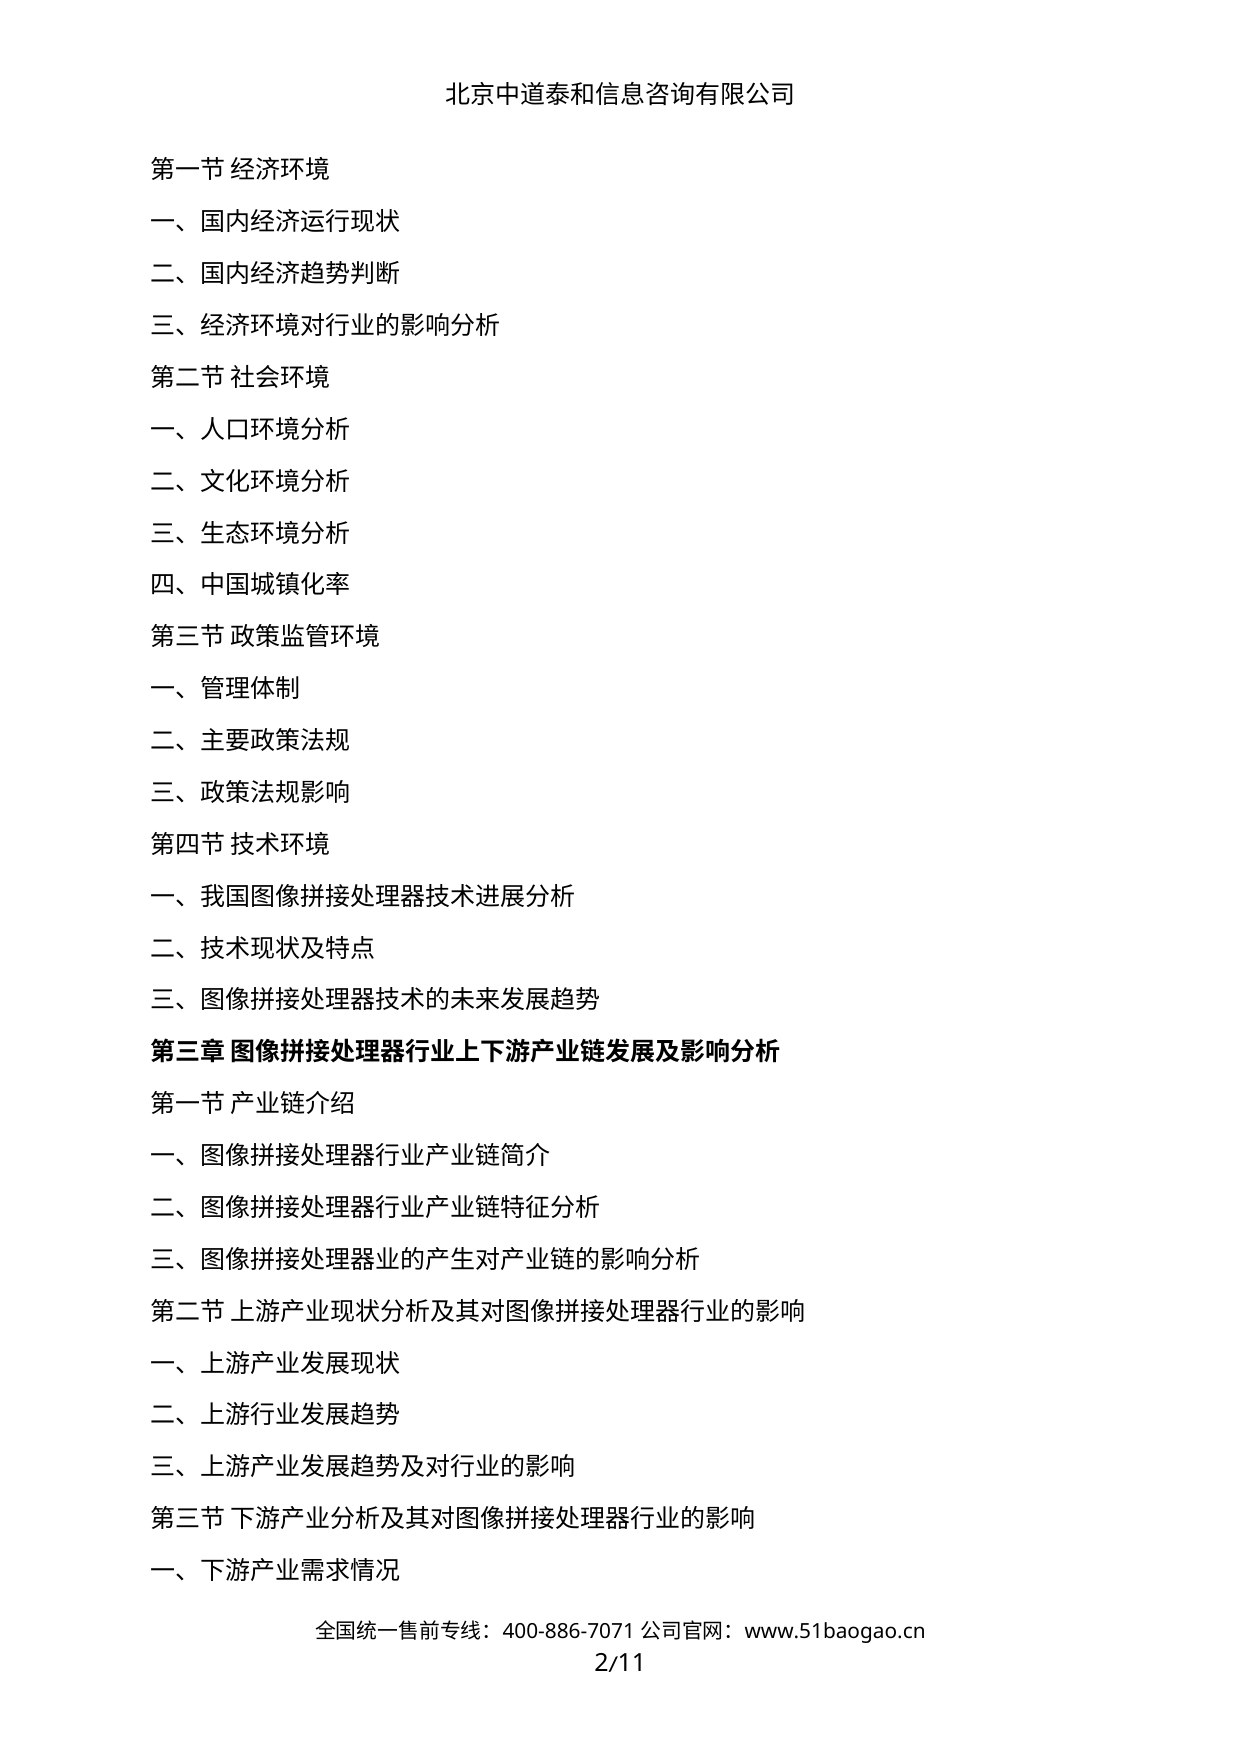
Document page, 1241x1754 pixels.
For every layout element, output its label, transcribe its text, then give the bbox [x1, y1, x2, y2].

text 一、人口环境分析 [150, 409, 1090, 446]
text 四、中国城镇化率 [150, 565, 1090, 601]
text 二、国内经济趋势判断 [150, 254, 1090, 290]
text 三、图像拼接处理器业的产生对产业链的影响分析 [150, 1239, 1090, 1276]
text 第四节 技术环境 [150, 824, 1090, 861]
text 三、经济环境对行业的影响分析 [150, 306, 1090, 342]
text 一、国内经济运行现状 [150, 202, 1090, 238]
text 二、主要政策法规 [150, 721, 1090, 757]
text 三、生态环境分析 [150, 513, 1090, 549]
text 第二节 社会环境 [150, 357, 1090, 394]
text 一、上游产业发展现状 [150, 1343, 1090, 1379]
text 二、文化环境分析 [150, 461, 1090, 497]
text 三、政策法规影响 [150, 772, 1090, 809]
text 二、技术现状及特点 [150, 928, 1090, 964]
text 第一节 经济环境 [150, 150, 1090, 186]
text 二、图像拼接处理器行业产业链特征分析 [150, 1187, 1090, 1224]
text 第三节 下游产业分析及其对图像拼接处理器行业的影响 [150, 1499, 1090, 1535]
text 第三章 图像拼接处理器行业上下游产业链发展及影响分析 [150, 1032, 1090, 1068]
text 三、上游产业发展趋势及对行业的影响 [150, 1447, 1090, 1483]
text 一、图像拼接处理器行业产业链简介 [150, 1136, 1090, 1172]
text 一、管理体制 [150, 669, 1090, 705]
text 一、下游产业需求情况 [150, 1551, 1090, 1587]
text 第一节 产业链介绍 [150, 1084, 1090, 1120]
text 第二节 上游产业现状分析及其对图像拼接处理器行业的影响 [150, 1291, 1090, 1327]
text 三、图像拼接处理器技术的未来发展趋势 [150, 980, 1090, 1016]
text 二、上游行业发展趋势 [150, 1395, 1090, 1431]
text 第三节 政策监管环境 [150, 617, 1090, 653]
text 一、我国图像拼接处理器技术进展分析 [150, 876, 1090, 912]
